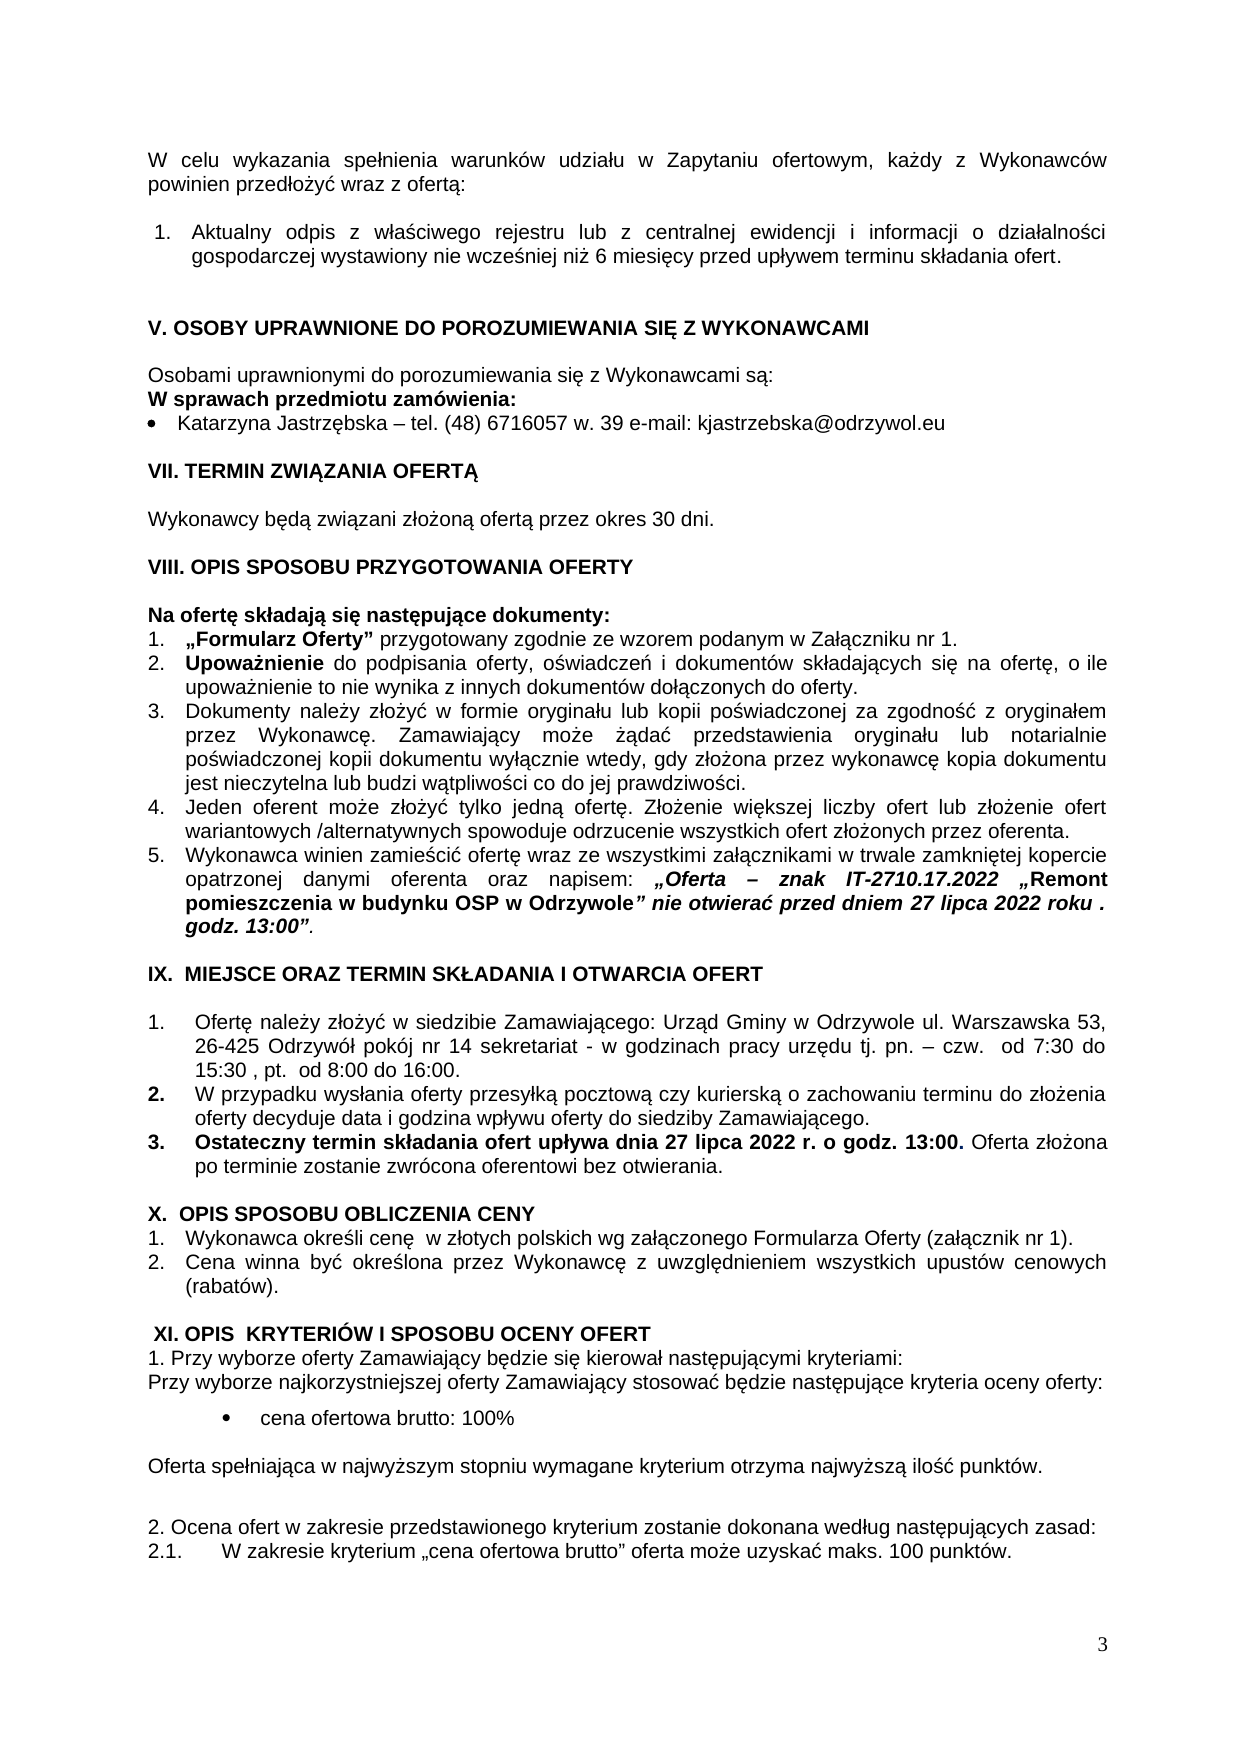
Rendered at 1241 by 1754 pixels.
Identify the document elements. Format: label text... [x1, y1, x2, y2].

list Katarzyna Jastrzębska – tel. (48) 6716057 w. 39 e-mail: kjastrzebska@odrzywol.eu [148, 411, 1107, 435]
list Dokumenty należy złożyć w formie oryginału lub kopii poświadczonej za zgodność z oryginałem przez Wykonawcę. Zamawiający może żądać przedstawienia oryginału lub notarialnie poświadczonej kopii dokumentu wyłącznie wtedy, gdy złożona przez wykonawcę kopia dokumentu jest nieczytelna lub budzi wątpliwości co do jej prawdziwości. [148, 699, 1107, 794]
text Wykonawcy będą związani złożoną ofertą przez okres 30 dni. [148, 507, 1107, 531]
list Wykonawca określi cenę w złotych polskich wg załączonego Formularza Oferty (załącznik nr 1). [148, 1226, 1107, 1250]
list Ofertę należy złożyć w siedzibie Zamawiającego: Urząd Gminy w Odrzywole ul. Warszawska 53, 26-425 Odrzywół pokój nr 14 sekretariat - w godzinach pracy urzędu tj. pn. – czw. od 7:30 do 15:30 , pt. od 8:00 do 16:00. [148, 1010, 1107, 1082]
subtitle X. OPIS SPOSOBU OBLICZENIA CENY [148, 1202, 1107, 1226]
list cena ofertowa brutto: 100% [223, 1406, 1107, 1430]
list W przypadku wysłania oferty przesyłką pocztową czy kurierską o zachowaniu terminu do złożenia oferty decyduje data i godzina wpływu oferty do siedziby Zamawiającego. [148, 1082, 1107, 1130]
text 2.1. W zakresie kryterium „cena ofertowa brutto” oferta może uzyskać maks. 100 punktów. [148, 1538, 1107, 1562]
text VII. TERMIN ZWIĄZANIA OFERTĄ [148, 459, 1107, 483]
subtitle VIII. OPIS SPOSOBU PRZYGOTOWANIA OFERTY [148, 555, 1107, 579]
text XI. OPIS KRYTERIÓW I SPOSOBU OCENY OFERT [148, 1322, 1107, 1346]
text W celu wykazania spełnienia warunków udziału w Zapytaniu ofertowym, każdy z Wykonawców powinien przedłożyć wraz z ofertą: [148, 148, 1107, 196]
list Ostateczny termin składania ofert upływa dnia 27 lipca 2022 r. o godz. 13:00. Oferta złożona po terminie zostanie zwrócona oferentowi bez otwierania. [148, 1130, 1107, 1178]
text 2. Ocena ofert w zakresie przedstawionego kryterium zostanie dokonana według następujących zasad: [148, 1514, 1107, 1538]
list Wykonawca winien zamieścić ofertę wraz ze wszystkimi załącznikami w trwale zamkniętej kopercie opatrzonej danymi oferenta oraz napisem: „Oferta – znak IT-2710.17.2022 „Remont pomieszczenia w budynku OSP w Odrzywole” nie otwierać przed dniem 27 lipca 2022 roku . godz. 13:00”. [148, 842, 1107, 938]
text Przy wyborze najkorzystniejszej oferty Zamawiający stosować będzie następujące kryteria oceny oferty: [148, 1369, 1107, 1393]
list Jeden oferent może złożyć tylko jedną ofertę. Złożenie większej liczby ofert lub złożenie ofert wariantowych /alternatywnych spowoduje odrzucenie wszystkich ofert złożonych przez oferenta. [148, 794, 1107, 842]
text Osobami uprawnionymi do porozumiewania się z Wykonawcami są: [148, 363, 1107, 387]
list Cena winna być określona przez Wykonawcę z uwzględnieniem wszystkich upustów cenowych (rabatów). [148, 1250, 1107, 1298]
text W sprawach przedmiotu zamówienia: [148, 387, 1107, 411]
text Na ofertę składają się następujące dokumenty: [148, 603, 1107, 627]
text V. OSOBY UPRAWNIONE DO POROZUMIEWANIA SIĘ Z WYKONAWCAMI [148, 315, 1107, 339]
text Oferta spełniająca w najwyższym stopniu wymagane kryterium otrzyma najwyższą ilość punktów. [148, 1454, 1107, 1478]
text IX. MIEJSCE ORAZ TERMIN SKŁADANIA I OTWARCIA OFERT [148, 962, 1107, 986]
list Aktualny odpis z właściwego rejestru lub z centralnej ewidencji i informacji o działalności gospodarczej wystawiony nie wcześniej niż 6 miesięcy przed upływem terminu składania ofert. [154, 219, 1107, 267]
list „Formularz Oferty” przygotowany zgodnie ze wzorem podanym w Załączniku nr 1. [148, 627, 1107, 651]
text 1. Przy wyborze oferty Zamawiający będzie się kierował następującymi kryteriami: [148, 1346, 1107, 1369]
list Upoważnienie do podpisania oferty, oświadczeń i dokumentów składających się na ofertę, o ile upoważnienie to nie wynika z innych dokumentów dołączonych do oferty. [148, 651, 1107, 699]
